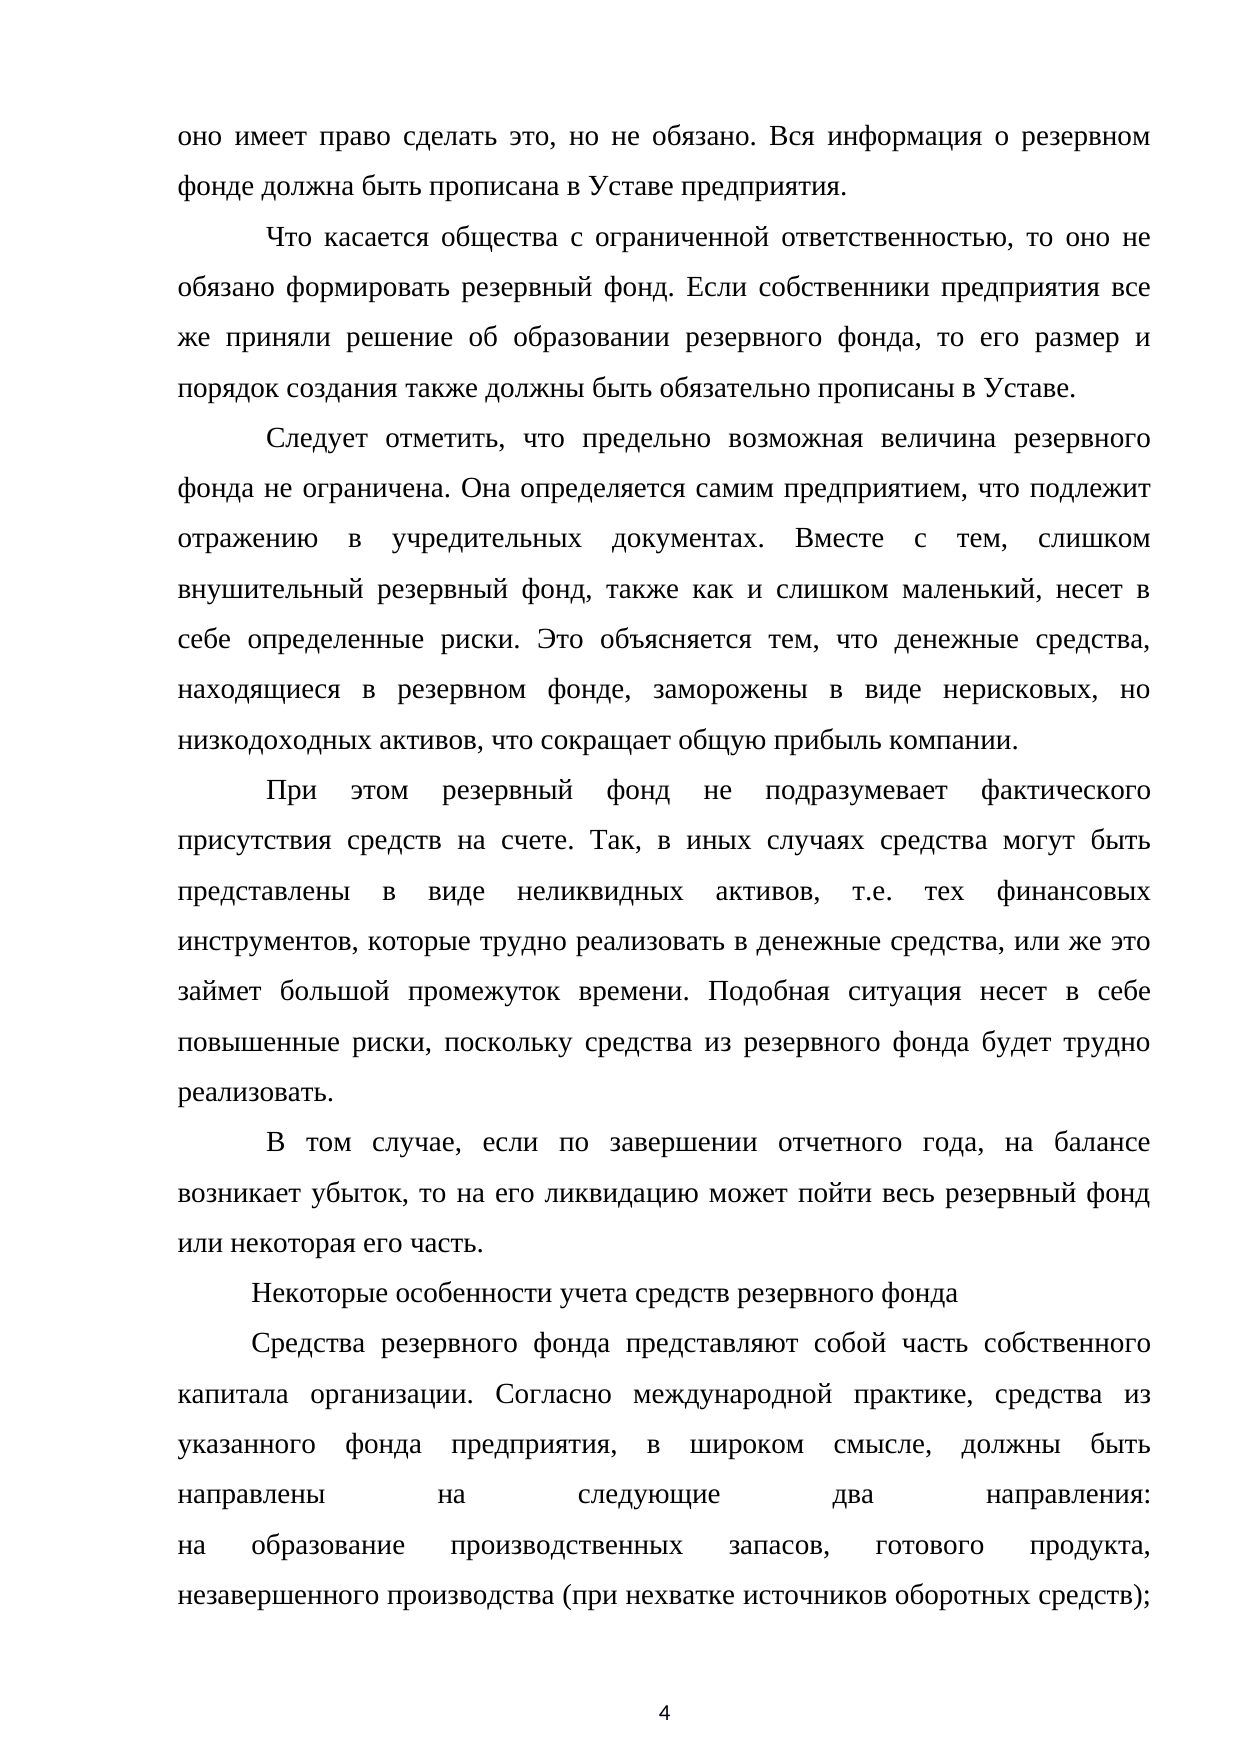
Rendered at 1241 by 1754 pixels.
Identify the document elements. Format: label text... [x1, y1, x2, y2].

text Что касается общества с ограниченной ответственностью, то оно не обязано формировать резервный фонд. Если собственники предприятия все же приняли решение об образовании резервного фонда, то его размер и порядок создания также должны быть обязательно прописаны в Уставе. [177, 219, 1152, 403]
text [177, 1326, 1152, 1611]
text При этом резервный фонд не подразумевает фактического присутствия средств на счете. Так, в иных случаях средства могут быть представлены в виде неликвидных активов, т.е. тех финансовых инструментов, которые трудно реализовать в денежные средства, или же это займет большой промежуток времени. Подобная ситуация несет в себе повышенные риски, поскольку средства из резервного фонда будет трудно реализовать. [177, 772, 1152, 1108]
text Следует отметить, что предельно возможная величина резервного фонда не ограничена. Она определяется самим предприятием, что подлежит отражению в учредительных документах. Вместе с тем, слишком внушительный резервный фонд, также как и слишком маленький, несет в себе определенные риски. Это объясняется тем, что денежные средства, находящиеся в резервном фонде, заморожены в виде нерисковых, но низкодоходных активов, что сокращает общую прибыль компании. [177, 420, 1152, 755]
subtitle Некоторые особенности учета средств резервного фонда [177, 1275, 1152, 1309]
text В том случае, если по завершении отчетного года, на балансе возникает убыток, то на его ликвидацию может пойти весь резервный фонд или некоторая его часть. [177, 1124, 1152, 1258]
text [177, 118, 1152, 202]
